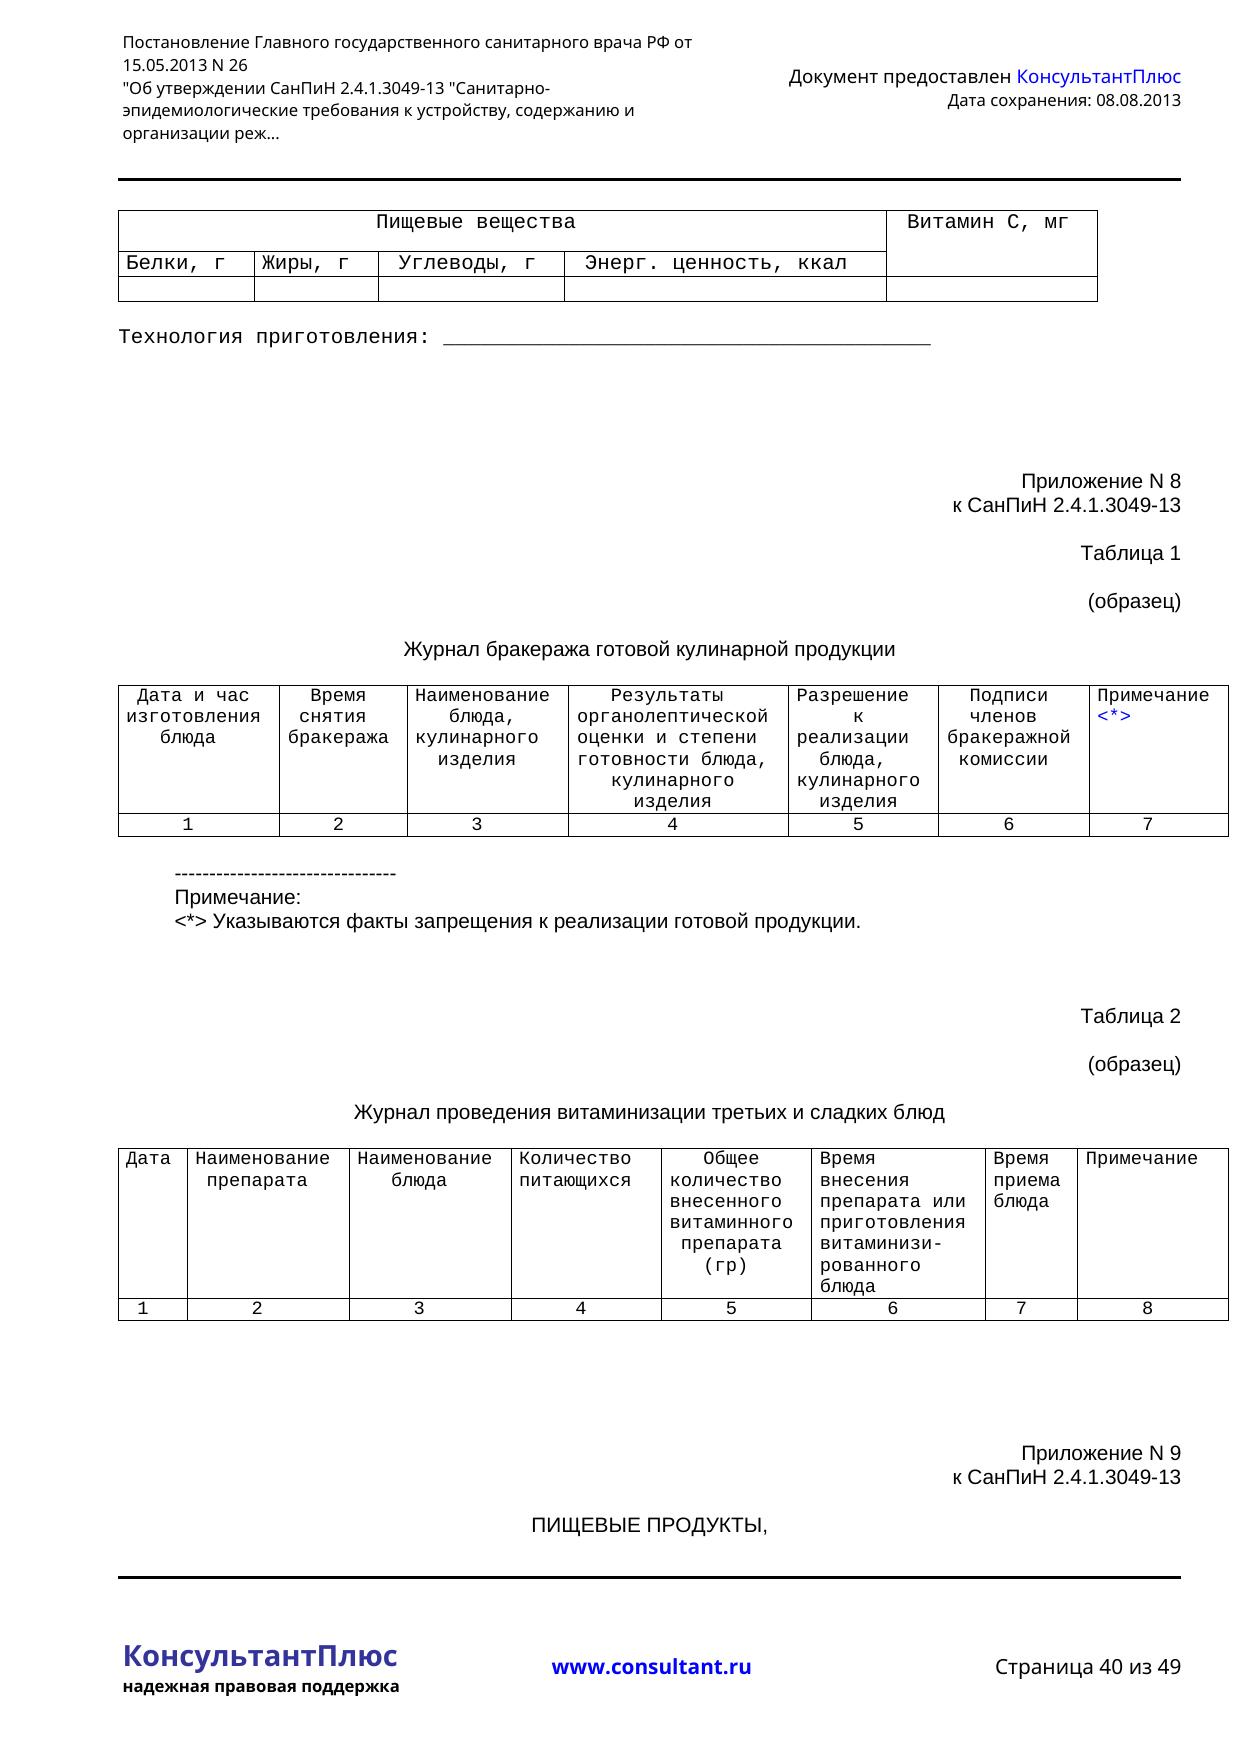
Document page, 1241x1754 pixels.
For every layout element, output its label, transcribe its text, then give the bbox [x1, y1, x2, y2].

table_cell 7 [986, 1299, 1077, 1320]
table_cell 4 [569, 814, 788, 836]
text Технология приготовления: _______________________________________ [118, 326, 1181, 349]
text -------------------------------- [118, 861, 1181, 884]
text к СанПиН 2.4.1.3049-13 [118, 1465, 1181, 1489]
text к СанПиН 2.4.1.3049-13 [118, 493, 1181, 517]
table_cell 8 [1078, 1299, 1228, 1320]
table_cell 3 [350, 1299, 511, 1320]
text Примечание: [118, 884, 1181, 908]
table_header Время приема блюда [986, 1149, 1077, 1298]
table_cell 4 [512, 1299, 661, 1320]
table_cell Энерг. ценность, ккал [565, 252, 886, 276]
table_cell 6 [812, 1299, 985, 1320]
table_cell [119, 277, 254, 301]
table_header Количество питающихся [512, 1149, 661, 1298]
table_header Разрешение к реализации блюда, кулинарного изделия [789, 686, 938, 813]
text (образец) [118, 1052, 1181, 1076]
text Таблица 2 [118, 1004, 1181, 1028]
table_cell Белки, г [119, 252, 254, 276]
table_cell 2 [280, 814, 407, 836]
table_cell 3 [408, 814, 568, 836]
table_cell [565, 277, 886, 301]
table_cell 7 [1090, 814, 1228, 836]
text Журнал проведения витаминизации третьих и сладких блюд [118, 1100, 1181, 1124]
table_cell 5 [662, 1299, 811, 1320]
table_cell Углеводы, г [379, 252, 564, 276]
table_header Пищевые вещества [119, 211, 886, 251]
text <*> Указываются факты запрещения к реализации готовой продукции. [118, 908, 1181, 932]
table_header Дата и час изготовления блюда [119, 686, 279, 813]
table_header Время внесения препарата или приготовления витаминизи- рованного блюда [812, 1149, 985, 1298]
table_cell 6 [939, 814, 1089, 836]
table_header Результаты органолептической оценки и степени готовности блюда, кулинарного изделия [569, 686, 788, 813]
table_cell 1 [119, 1299, 187, 1320]
table_header Общее количество внесенного витаминного препарата (гр) [662, 1149, 811, 1298]
table_cell [379, 277, 564, 301]
table_cell 5 [789, 814, 938, 836]
text ПИЩЕВЫЕ ПРОДУКТЫ, [118, 1513, 1181, 1537]
table_cell 1 [119, 814, 279, 836]
table_header Подписи членов бракеражной комиссии [939, 686, 1089, 813]
text Журнал бракеража готовой кулинарной продукции [118, 637, 1181, 661]
table_cell [887, 277, 1097, 301]
text Приложение N 9 [118, 1441, 1181, 1465]
text Приложение N 8 [118, 469, 1181, 493]
table_header Дата [119, 1149, 187, 1298]
text (образец) [118, 589, 1181, 613]
table_cell Жиры, г [255, 252, 378, 276]
table_header Время снятия бракеража [280, 686, 407, 813]
table_header Наименование блюда [350, 1149, 511, 1298]
text Таблица 1 [118, 541, 1181, 565]
table_header Примечание <*> [1090, 686, 1228, 813]
table_cell [255, 277, 378, 301]
table_header Наименование блюда, кулинарного изделия [408, 686, 568, 813]
table_header Витамин C, мг [887, 211, 1097, 276]
table_header Наименование препарата [188, 1149, 349, 1298]
table_header Примечание [1078, 1149, 1228, 1298]
table_cell 2 [188, 1299, 349, 1320]
